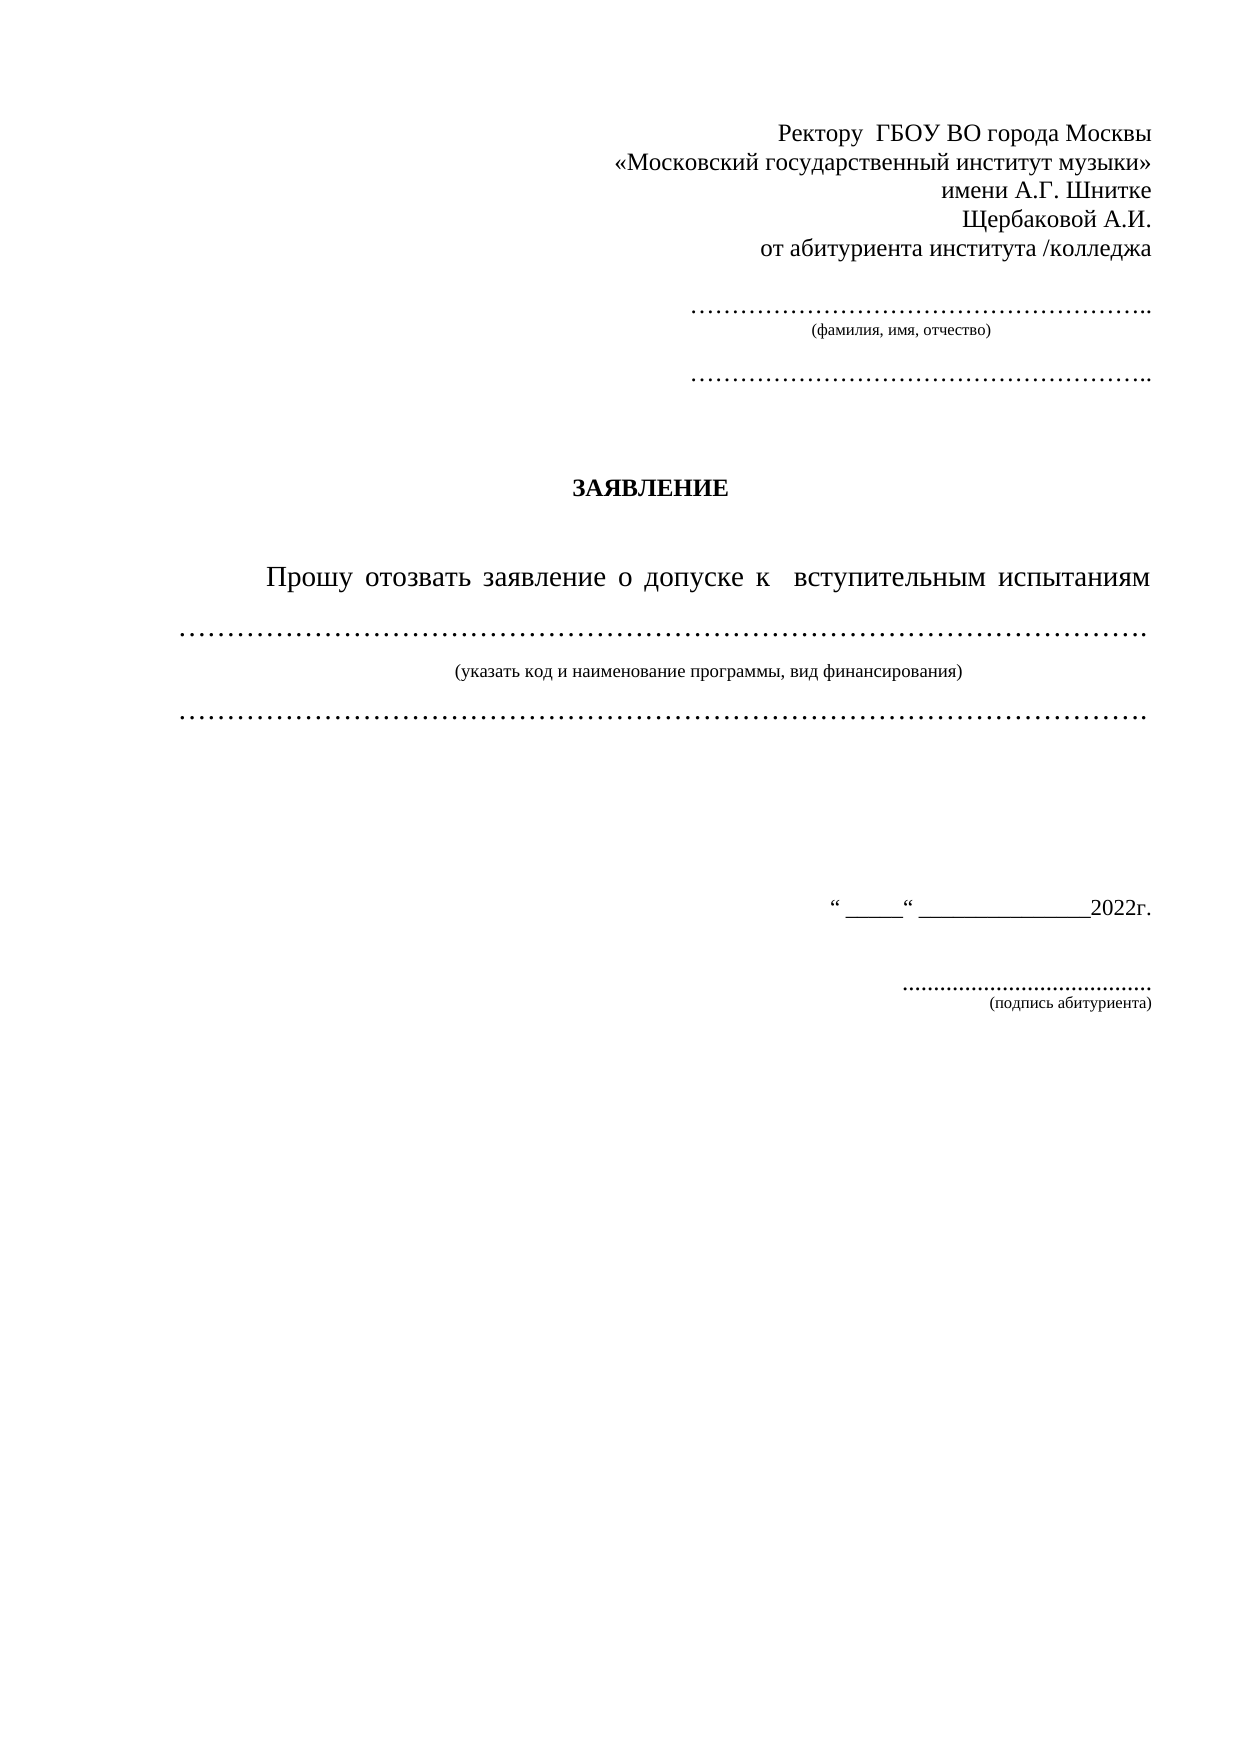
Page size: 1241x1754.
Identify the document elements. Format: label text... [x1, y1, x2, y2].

text ........................................ [177, 971, 1152, 995]
text (указать код и наименование программы, вид финансирования) [177, 659, 1152, 681]
text Ректору ГБОУ ВО города Москвы [177, 118, 1152, 147]
text ……………………………………………….. [177, 358, 1152, 386]
text ……………………………………………….. [177, 291, 1152, 319]
text ………………………………………………………………………………………. [177, 692, 1152, 725]
text от абитуриента института /колледжа [177, 233, 1152, 262]
text (подпись абитуриента) [177, 995, 1152, 1012]
text Прошу отозвать заявление о допуске к вступительным испытаниям ………………………………………………………………………………………. [177, 559, 1152, 643]
text (фамилия, имя, отчество) [177, 319, 1152, 338]
text Щербаковой А.И. [177, 204, 1152, 233]
text ЗАЯВЛЕНИЕ [177, 473, 1152, 501]
text «Московский государственный институт музыки» [177, 147, 1152, 176]
text “ _____“ _______________2022г. [177, 898, 1152, 920]
text имени А.Г. Шнитке [177, 176, 1152, 204]
